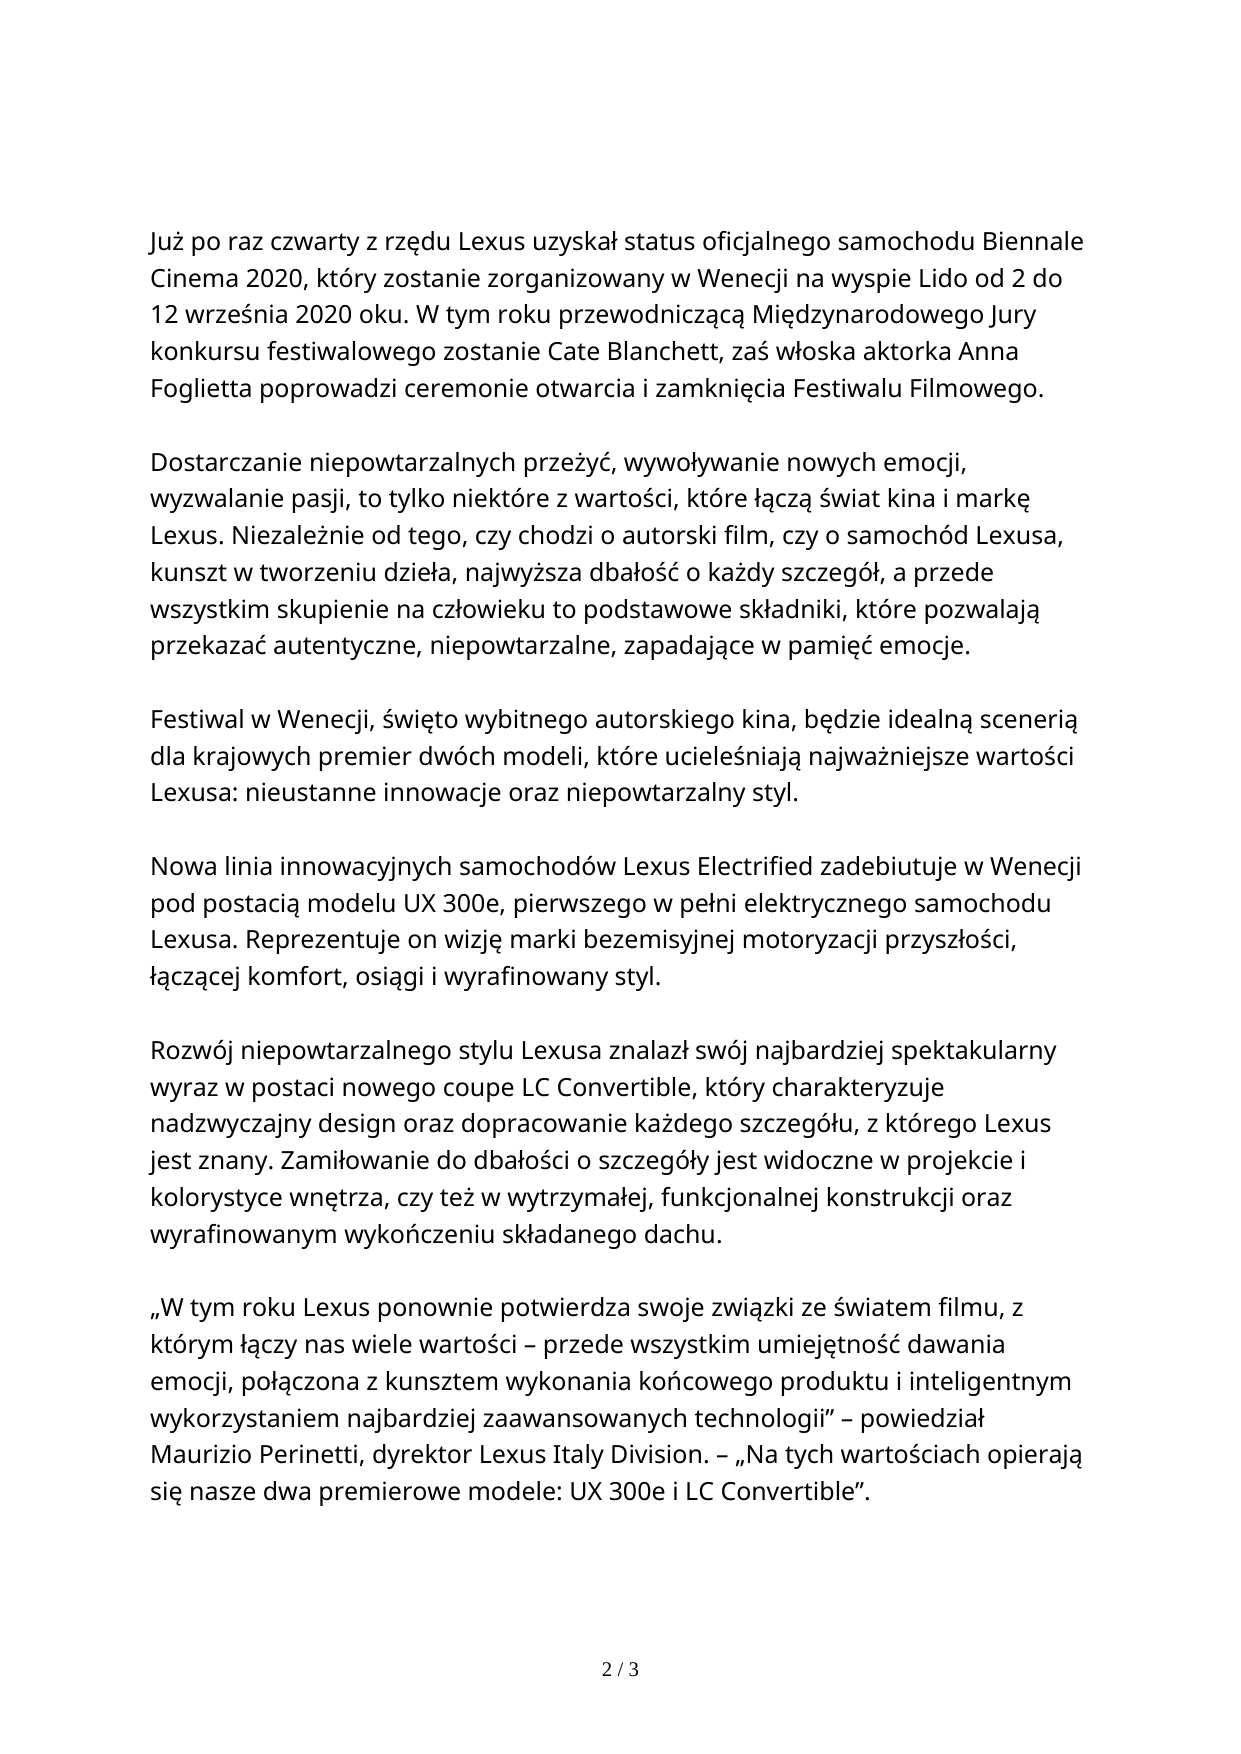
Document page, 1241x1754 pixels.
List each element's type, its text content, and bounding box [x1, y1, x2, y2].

text Rozwój niepowtarzalnego stylu Lexusa znalazł swój najbardziej spektakularny wyraz w postaci nowego coupe LC Convertible, który charakteryzuje nadzwyczajny design oraz dopracowanie każdego szczegółu, z którego Lexus jest znany. Zamiłowanie do dbałości o szczegóły jest widoczne w projekcie i kolorystyce wnętrza, czy też w wytrzymałej, funkcjonalnej konstrukcji oraz wyrafinowanym wykończeniu składanego dachu. [150, 1032, 1090, 1250]
text Festiwal w Wenecji, święto wybitnego autorskiego kina, będzie idealną scenerią dla krajowych premier dwóch modeli, które ucieleśniają najważniejsze wartości Lexusa: nieustanne innowacje oraz niepowtarzalny styl. [150, 702, 1090, 809]
text Dostarczanie niepowtarzalnych przeżyć, wywoływanie nowych emocji, wyzwalanie pasji, to tylko niektóre z wartości, które łączą świat kina i markę Lexus. Niezależnie od tego, czy chodzi o autorski film, czy o samochód Lexusa, kunszt w tworzeniu dzieła, najwyższa dbałość o każdy szczegół, a przede wszystkim skupienie na człowieku to podstawowe składniki, które pozwalają przekazać autentyczne, niepowtarzalne, zapadające w pamięć emocje. [150, 444, 1090, 662]
text Już po raz czwarty z rzędu Lexus uzyskał status oficjalnego samochodu Biennale Cinema 2020, który zostanie zorganizowany w Wenecji na wyspie Lido od 2 do 12 września 2020 oku. W tym roku przewodniczącą Międzynarodowego Jury konkursu festiwalowego zostanie Cate Blanchett, zaś włoska aktorka Anna Foglietta poprowadzi ceremonie otwarcia i zamknięcia Festiwalu Filmowego. [150, 223, 1090, 405]
text Nowa linia innowacyjnych samochodów Lexus Electrified zadebiutuje w Wenecji pod postacią modelu UX 300e, pierwszego w pełni elektrycznego samochodu Lexusa. Reprezentuje on wizję marki bezemisyjnej motoryzacji przyszłości, łączącej komfort, osiągi i wyrafinowany styl. [150, 849, 1090, 993]
text „W tym roku Lexus ponownie potwierdza swoje związki ze światem filmu, z którym łączy nas wiele wartości – przede wszystkim umiejętność dawania emocji, połączona z kunsztem wykonania końcowego produktu i inteligentnym wykorzystaniem najbardziej zaawansowanych technologii” – powiedział Maurizio Perinetti, dyrektor Lexus Italy Division. – „Na tych wartościach opierają się nasze dwa premierowe modele: UX 300e i LC Convertible”. [150, 1290, 1090, 1508]
